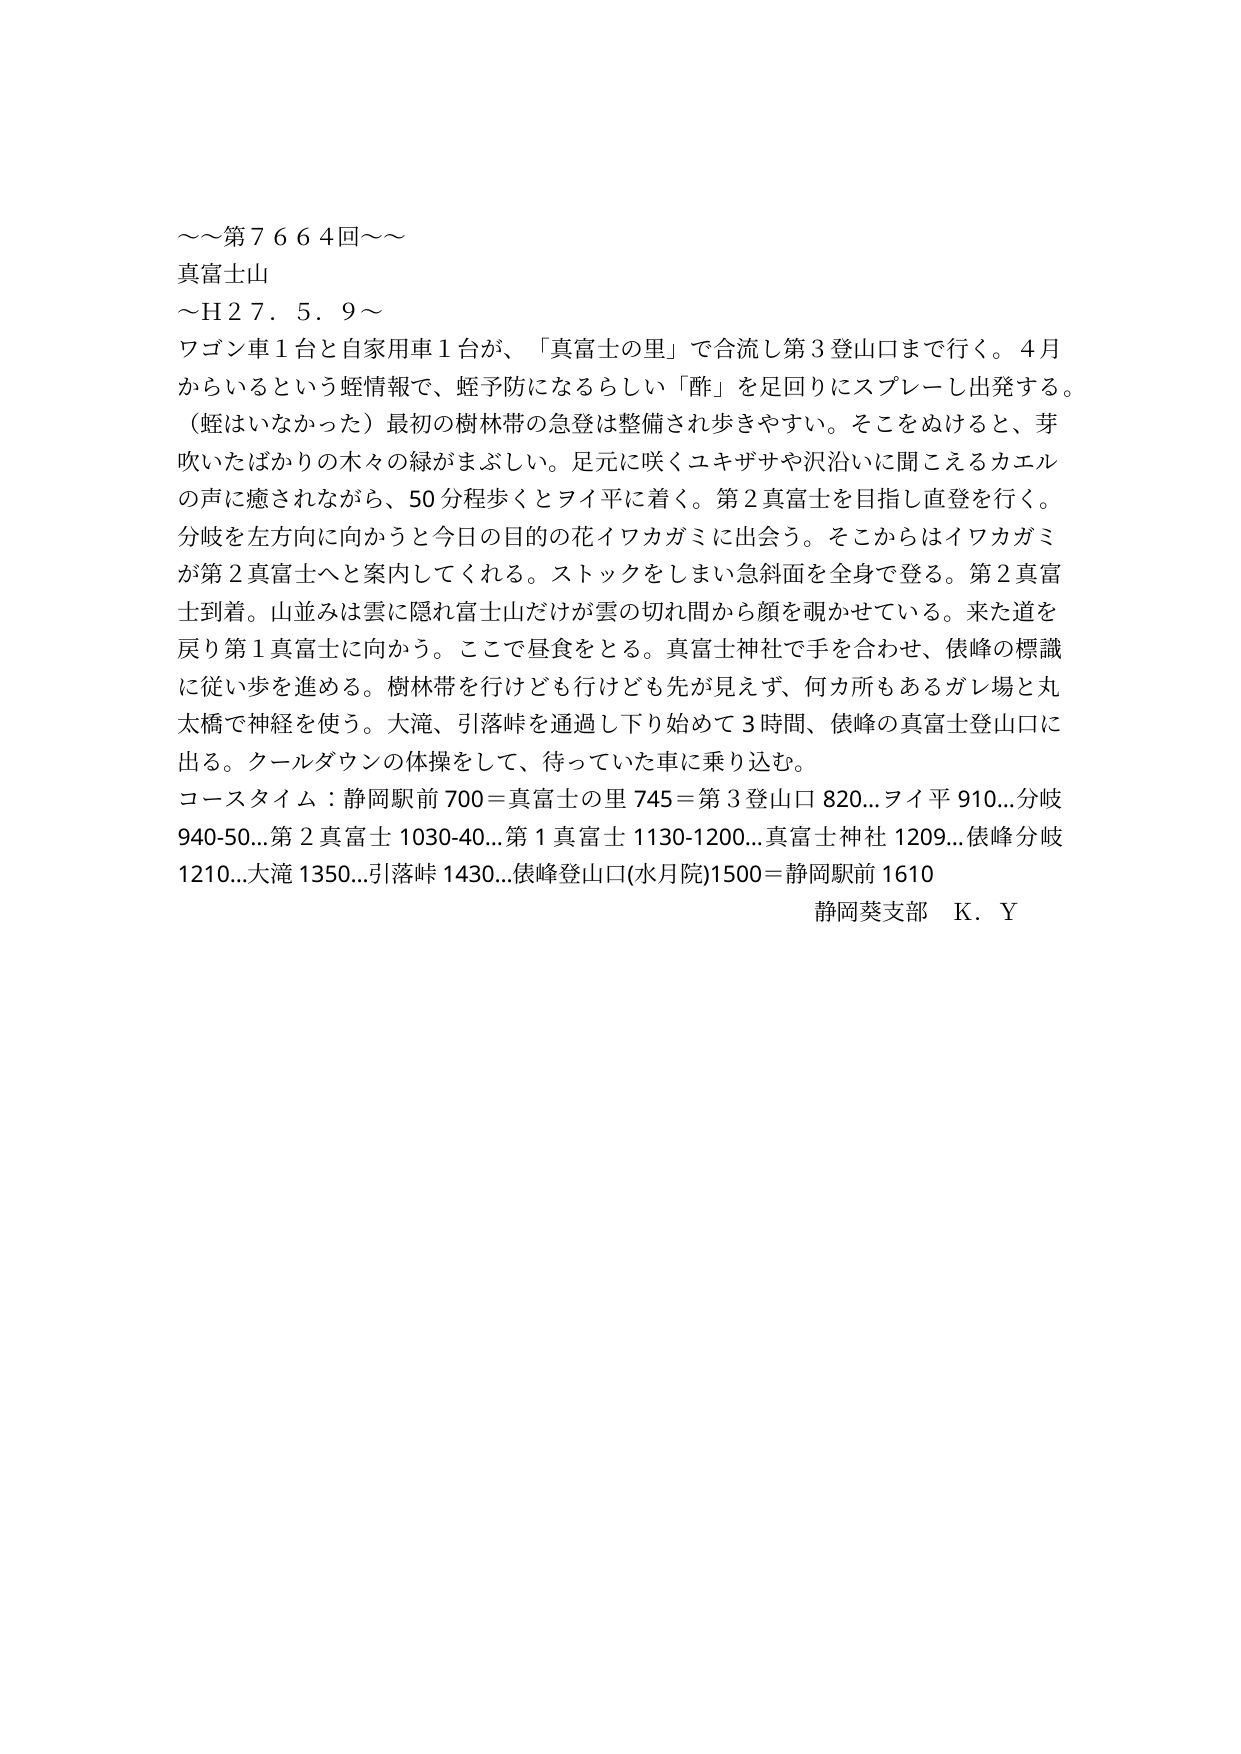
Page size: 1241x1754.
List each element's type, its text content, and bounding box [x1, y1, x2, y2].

text ～Ｈ２７．５．９～ [177, 292, 1063, 329]
text コースタイム：静岡駅前700＝真富士の里745＝第３登山口820…ヲイ平910…分岐940-50…第２真富士1030-40…第1真富士1130-1200…真富士神社1209…俵峰分岐1210…大滝1350…引落峠1430…俵峰登山口(水月院)1500＝静岡駅前1610 [177, 779, 1063, 892]
text 静岡葵支部 Ｋ．Ｙ [177, 892, 1063, 929]
text ワゴン車１台と自家用車１台が、「真富士の里」で合流し第３登山口まで行く。４月からいるという蛭情報で、蛭予防になるらしい「酢」を足回りにスプレーし出発する。（蛭はいなかった）最初の樹林帯の急登は整備され歩きやすい。そこをぬけると、芽吹いたばかりの木々の緑がまぶしい。足元に咲くユキザサや沢沿いに聞こえるカエルの声に癒されながら、50分程歩くとヲイ平に着く。第２真富士を目指し直登を行く。分岐を左方向に向かうと今日の目的の花イワカガミに出会う。そこからはイワカガミが第２真富士へと案内してくれる。ストックをしまい急斜面を全身で登る。第２真富士到着。山並みは雲に隠れ富士山だけが雲の切れ間から顔を覗かせている。来た道を戻り第１真富士に向かう。ここで昼食をとる。真富士神社で手を合わせ、俵峰の標識に従い歩を進める。樹林帯を行けども行けども先が見えず、何カ所もあるガレ場と丸太橋で神経を使う。大滝、引落峠を通過し下り始めて3時間、俵峰の真富士登山口に出る。クールダウンの体操をして、待っていた車に乗り込む。 [177, 329, 1063, 779]
text 真富士山 [177, 254, 1063, 292]
text ～～第７６６４回～～ [177, 217, 1063, 254]
